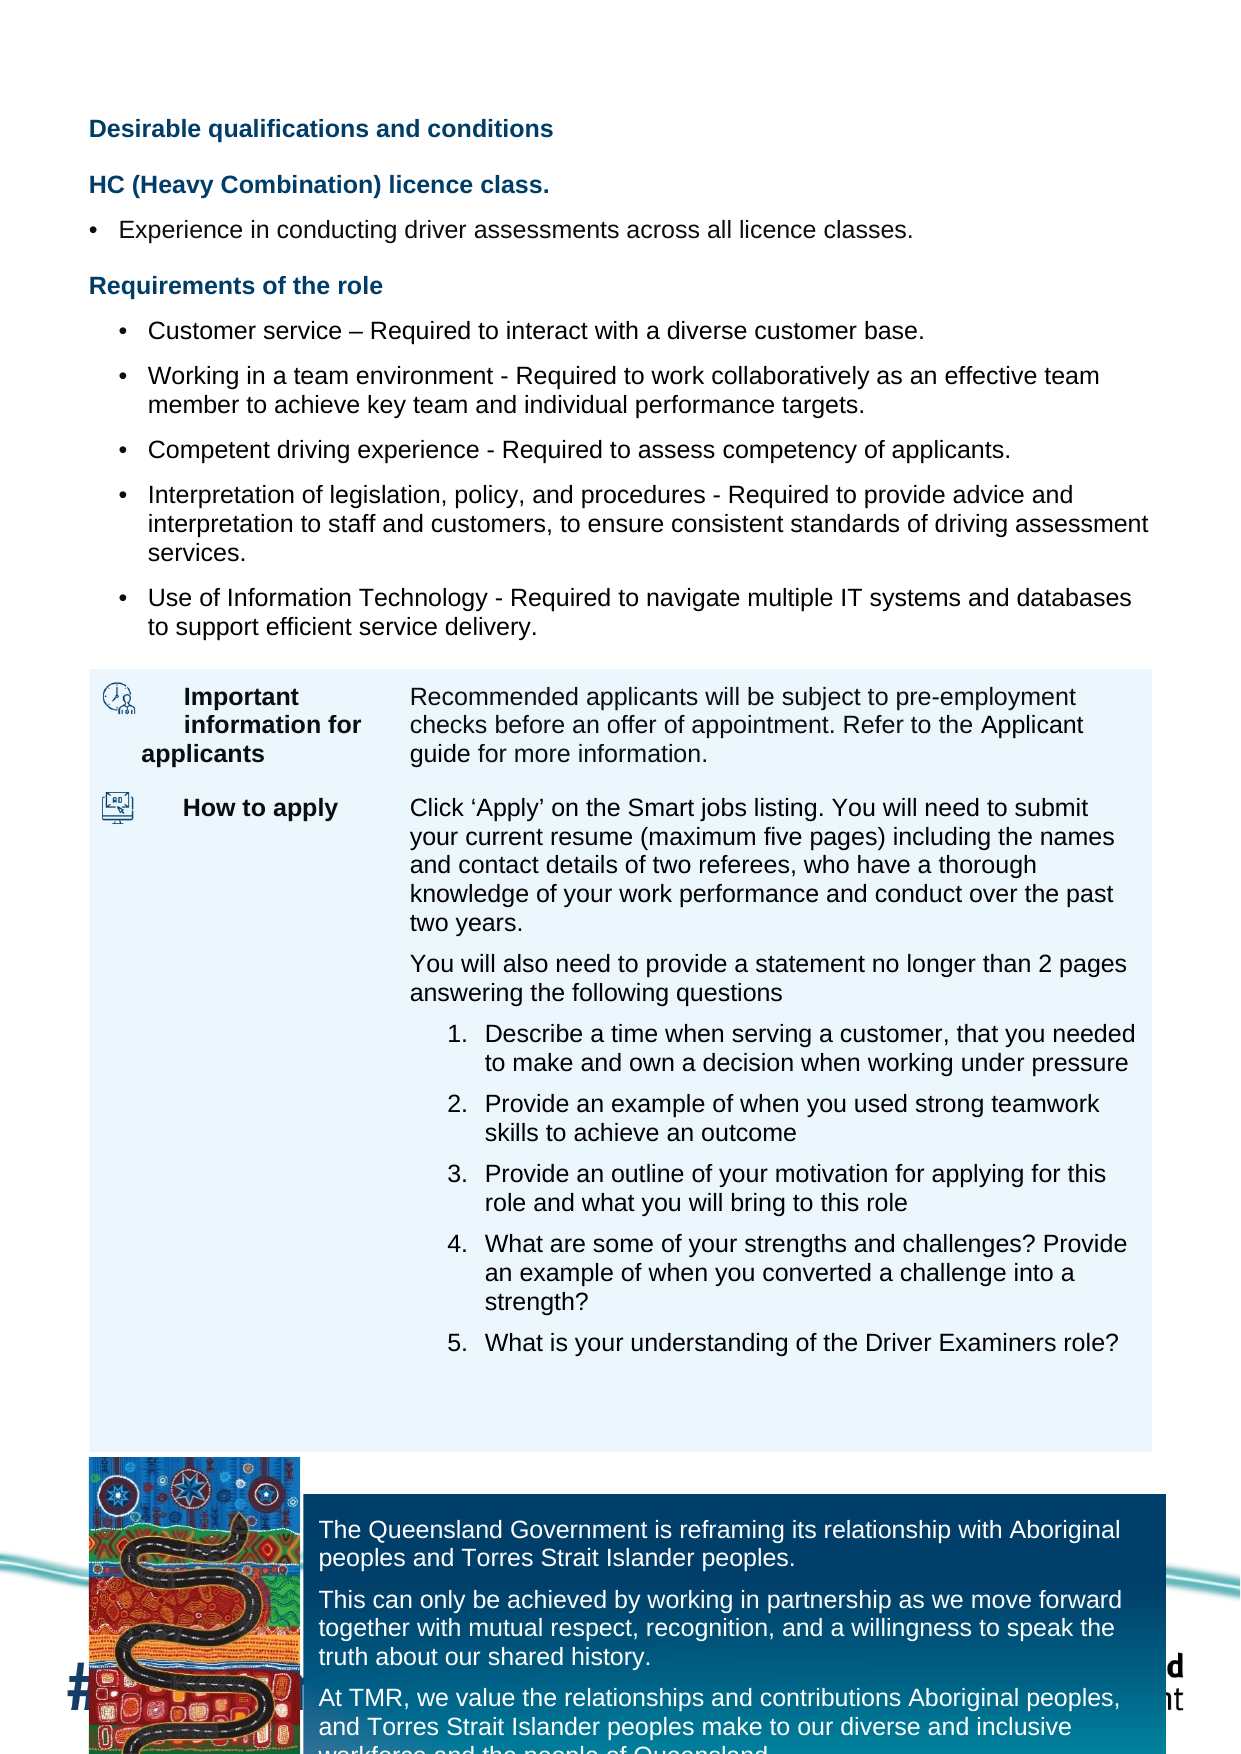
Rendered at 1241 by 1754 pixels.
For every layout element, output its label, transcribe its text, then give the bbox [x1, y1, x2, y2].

picture [1111, 1596, 1118, 1607]
picture [862, 1596, 868, 1608]
list Working in a team environment - Required to work collaboratively as an effective team member to achieve key team and individual performance targets. [118, 361, 1152, 419]
picture [725, 1748, 734, 1754]
picture [99, 680, 137, 716]
picture [974, 1596, 979, 1608]
picture [0, 1457, 1241, 1754]
picture [770, 1596, 777, 1607]
table_header Recommended applicants will be subject to pre-employment checks before an offer of appointment. Refer to the Applicant guide for more information. [398, 669, 1152, 780]
list Experience in conducting driver assessments across all licence classes. [89, 215, 1152, 244]
picture [813, 1596, 819, 1608]
picture [1063, 1597, 1071, 1608]
table_header Important information for applicants [89, 669, 398, 780]
table_cell Click ‘Apply’ on the Smart jobs listing. You will need to submit your current resume (maximum five pages) including the names and contact details of two referees, who have a thorough knowledge of your work performance and conduct over the past two years. You will also need to provide a statement no longer than 2 pages answering the following questions Describe a time when serving a customer, that you needed to make and own a decision when working under pressure Provide an example of when you used strong teamwork skills to achieve an outcome Provide an outline of your motivation for applying for this role and what you will bring to this role What are some of your strengths and challenges? Provide an example of when you converted a challenge into a strength? What is your understanding of the Driver Examiners role? [398, 780, 1152, 1452]
list Customer service – Required to interact with a diverse customer base. [118, 316, 1152, 345]
subtitle HC (Heavy Combination) licence class. [89, 167, 1152, 198]
picture [741, 1750, 764, 1754]
picture [749, 1596, 755, 1608]
picture [1073, 1599, 1079, 1608]
picture [783, 1601, 790, 1607]
picture [722, 1596, 729, 1608]
picture [668, 1596, 676, 1607]
subtitle Desirable qualifications and conditions [89, 111, 1152, 142]
picture [994, 1596, 1002, 1607]
picture [385, 1726, 392, 1734]
picture [709, 1596, 715, 1608]
picture [798, 1596, 805, 1608]
list Use of Information Technology - Required to navigate multiple IT systems and databases to support efficient service delivery. [118, 583, 1152, 640]
table_cell How to apply [89, 780, 398, 1452]
picture [98, 788, 136, 826]
subtitle Requirements of the role [89, 269, 1152, 300]
picture [1048, 1596, 1056, 1607]
picture [881, 1596, 888, 1607]
list Competent driving experience - Required to assess competency of applicants. [118, 435, 1152, 464]
picture [1089, 1601, 1096, 1607]
picture [632, 1740, 674, 1744]
picture [937, 1599, 943, 1608]
list Interpretation of legislation, policy, and procedures - Required to provide advice and interpretation to staff and customers, to ensure consistent standards of driving assessment services. [118, 480, 1152, 567]
picture [901, 1601, 908, 1607]
